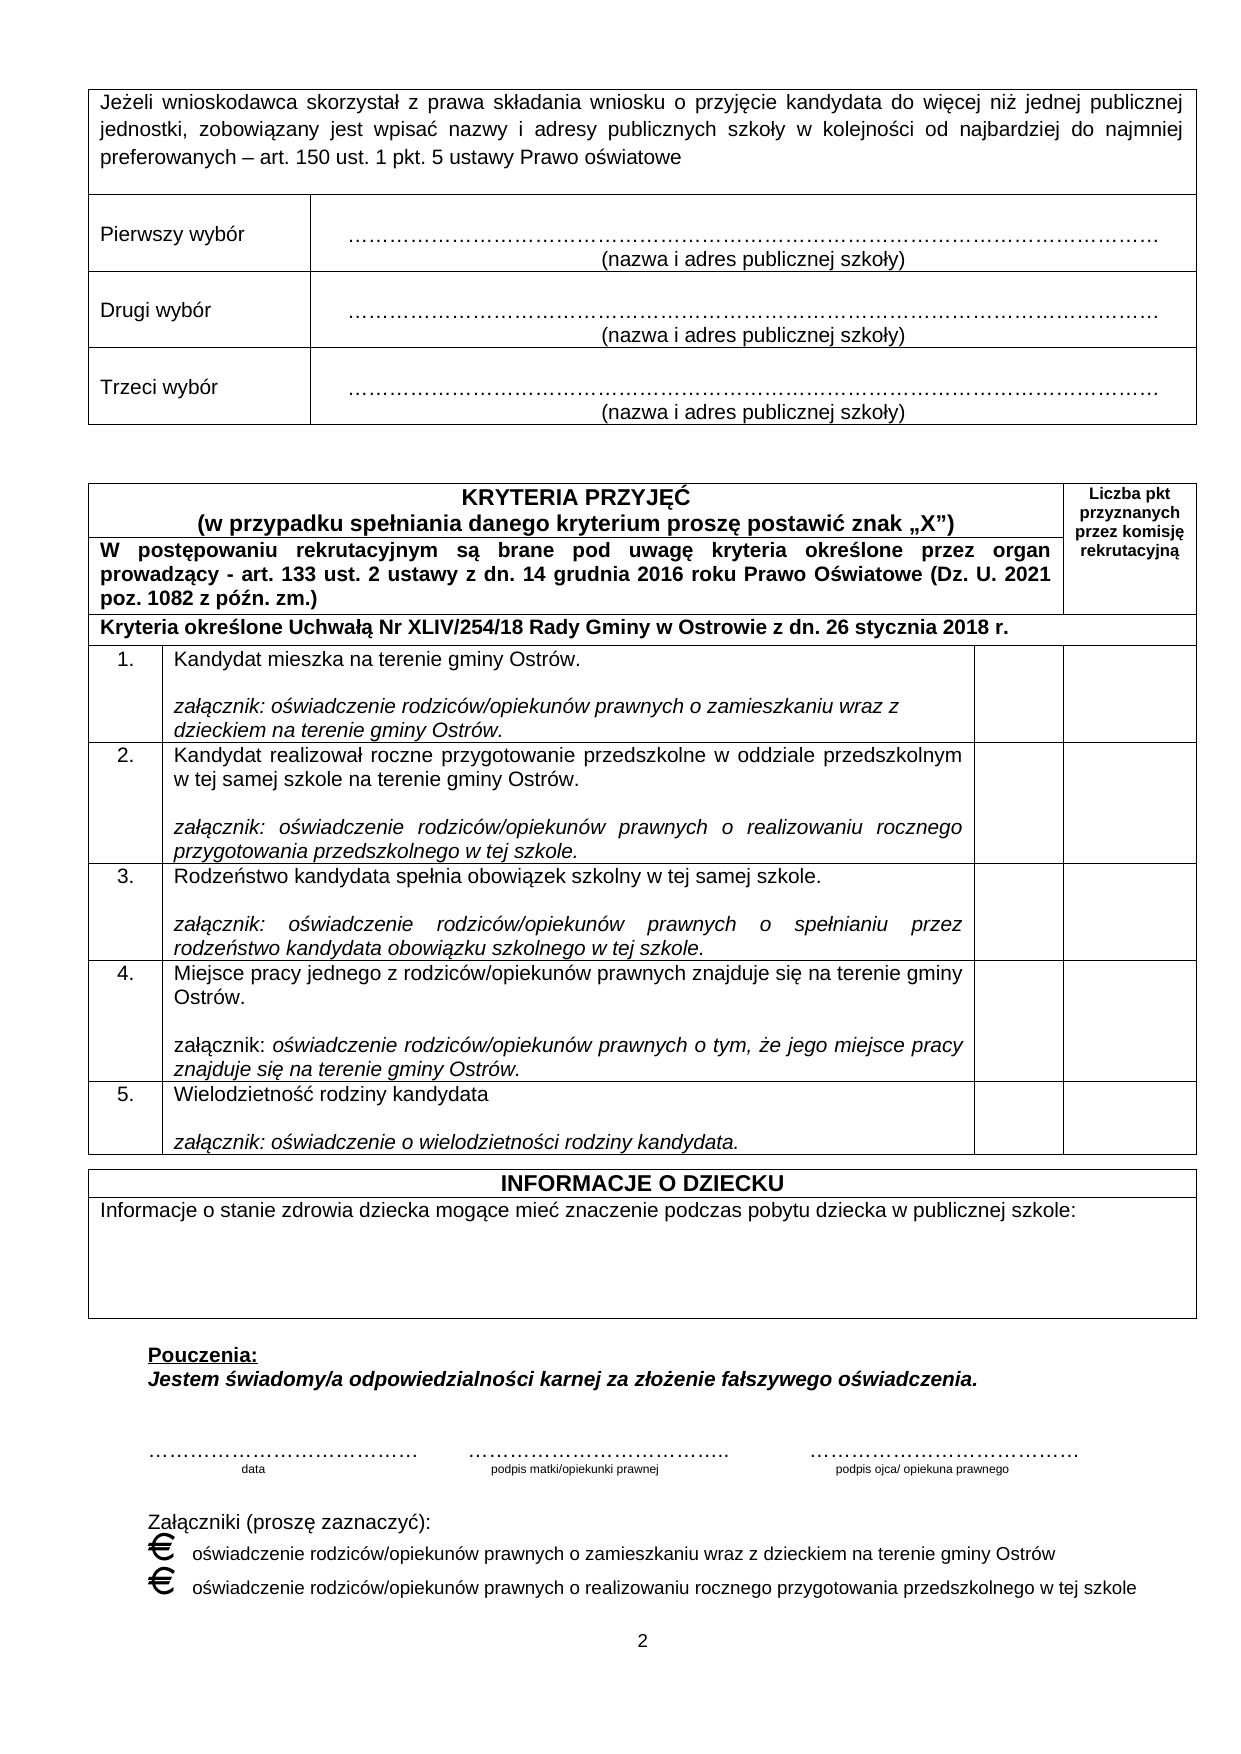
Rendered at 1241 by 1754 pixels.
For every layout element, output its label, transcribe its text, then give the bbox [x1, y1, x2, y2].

table_cell [1064, 743, 1196, 863]
table_cell [975, 1082, 1063, 1154]
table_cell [89, 90, 1196, 194]
table_cell podpis ojca/ opiekuna prawnego [798, 1462, 1148, 1486]
list oświadczenie rodziców/opiekunów prawnych o zamieszkaniu wraz z dzieckiem na terenie gminy Ostrów [148, 1534, 1137, 1568]
table_cell 5. [89, 1082, 162, 1154]
table_cell 3. [89, 864, 162, 960]
table_header ………………………………… [798, 1438, 1148, 1462]
table_cell 4. [89, 961, 162, 1081]
table_cell ……………………………………………………………………………………………………… (nazwa i adres publicznej szkoły) [311, 348, 1196, 424]
table_header ……………………………….. [456, 1438, 798, 1462]
table_cell [975, 646, 1063, 742]
table_cell Pierwszy wybór [89, 195, 310, 271]
text Załączniki (proszę zaznaczyć): [148, 1510, 1137, 1534]
table_cell Kandydat realizował roczne przygotowanie przedszkolne w oddziale przedszkolnym w tej samej szkole na terenie gminy Ostrów. załącznik: oświadczenie rodziców/opiekunów prawnych o realizowaniu rocznego przygotowania przedszkolnego w tej szkole. [163, 743, 974, 863]
table_header INFORMACJE O DZIECKU [89, 1170, 1196, 1197]
table_header KRYTERIA PRZYJĘĆ (w przypadku spełniania danego kryterium proszę postawić znak „X”) [89, 484, 1063, 537]
table_cell Drugi wybór [89, 272, 310, 347]
table_header ………………………………… [136, 1438, 456, 1462]
table_cell [1064, 961, 1196, 1081]
table_cell Trzeci wybór [89, 348, 310, 424]
table_cell ……………………………………………………………………………………………………… (nazwa i adres publicznej szkoły) [311, 195, 1196, 271]
table_cell [1064, 864, 1196, 960]
table_cell Miejsce pracy jednego z rodziców/opiekunów prawnych znajduje się na terenie gminy Ostrów. załącznik: oświadczenie rodziców/opiekunów prawnych o tym, że jego miejsce pracy znajduje się na terenie gminy Ostrów. [163, 961, 974, 1081]
table_cell [975, 743, 1063, 863]
table_cell [1064, 646, 1196, 742]
text Pouczenia: [148, 1342, 1137, 1366]
table_cell Kandydat mieszka na terenie gminy Ostrów. załącznik: oświadczenie rodziców/opiekunów prawnych o zamieszkaniu wraz z dzieckiem na terenie gminy Ostrów. [163, 646, 974, 742]
table_cell Informacje o stanie zdrowia dziecka mogące mieć znaczenie podczas pobytu dziecka w publicznej szkole: [89, 1198, 1196, 1317]
table_cell podpis matki/opiekunki prawnej [456, 1462, 798, 1486]
table_cell 2. [89, 743, 162, 863]
table_cell Rodzeństwo kandydata spełnia obowiązek szkolny w tej samej szkole. załącznik: oświadczenie rodziców/opiekunów prawnych o spełnianiu przez rodzeństwo kandydata obowiązku szkolnego w tej szkole. [163, 864, 974, 960]
table_cell Wielodzietność rodziny kandydata załącznik: oświadczenie o wielodzietności rodziny kandydata. [163, 1082, 974, 1154]
table_cell ……………………………………………………………………………………………………… (nazwa i adres publicznej szkoły) [311, 272, 1196, 347]
table_cell [975, 864, 1063, 960]
table_cell W postępowaniu rekrutacyjnym są brane pod uwagę kryteria określone przez organ prowadzący - art. 133 ust. 2 ustawy z dn. 14 grudnia 2016 roku Prawo Oświatowe (Dz. U. 2021 poz. 1082 z późn. zm.) [89, 538, 1063, 613]
table_header Liczba pkt przyznanych przez komisję rekrutacyjną [1064, 484, 1196, 613]
table_cell 1. [89, 646, 162, 742]
table_cell [1064, 1082, 1196, 1154]
text Jestem świadomy/a odpowiedzialności karnej za złożenie fałszywego oświadczenia. [148, 1366, 1137, 1390]
table_cell data [136, 1462, 456, 1486]
table_cell Kryteria określone Uchwałą Nr XLIV/254/18 Rady Gminy w Ostrowie z dn. 26 stycznia 2018 r. [89, 615, 1196, 645]
list oświadczenie rodziców/opiekunów prawnych o realizowaniu rocznego przygotowania przedszkolnego w tej szkole [148, 1568, 1137, 1602]
table_cell [975, 961, 1063, 1081]
